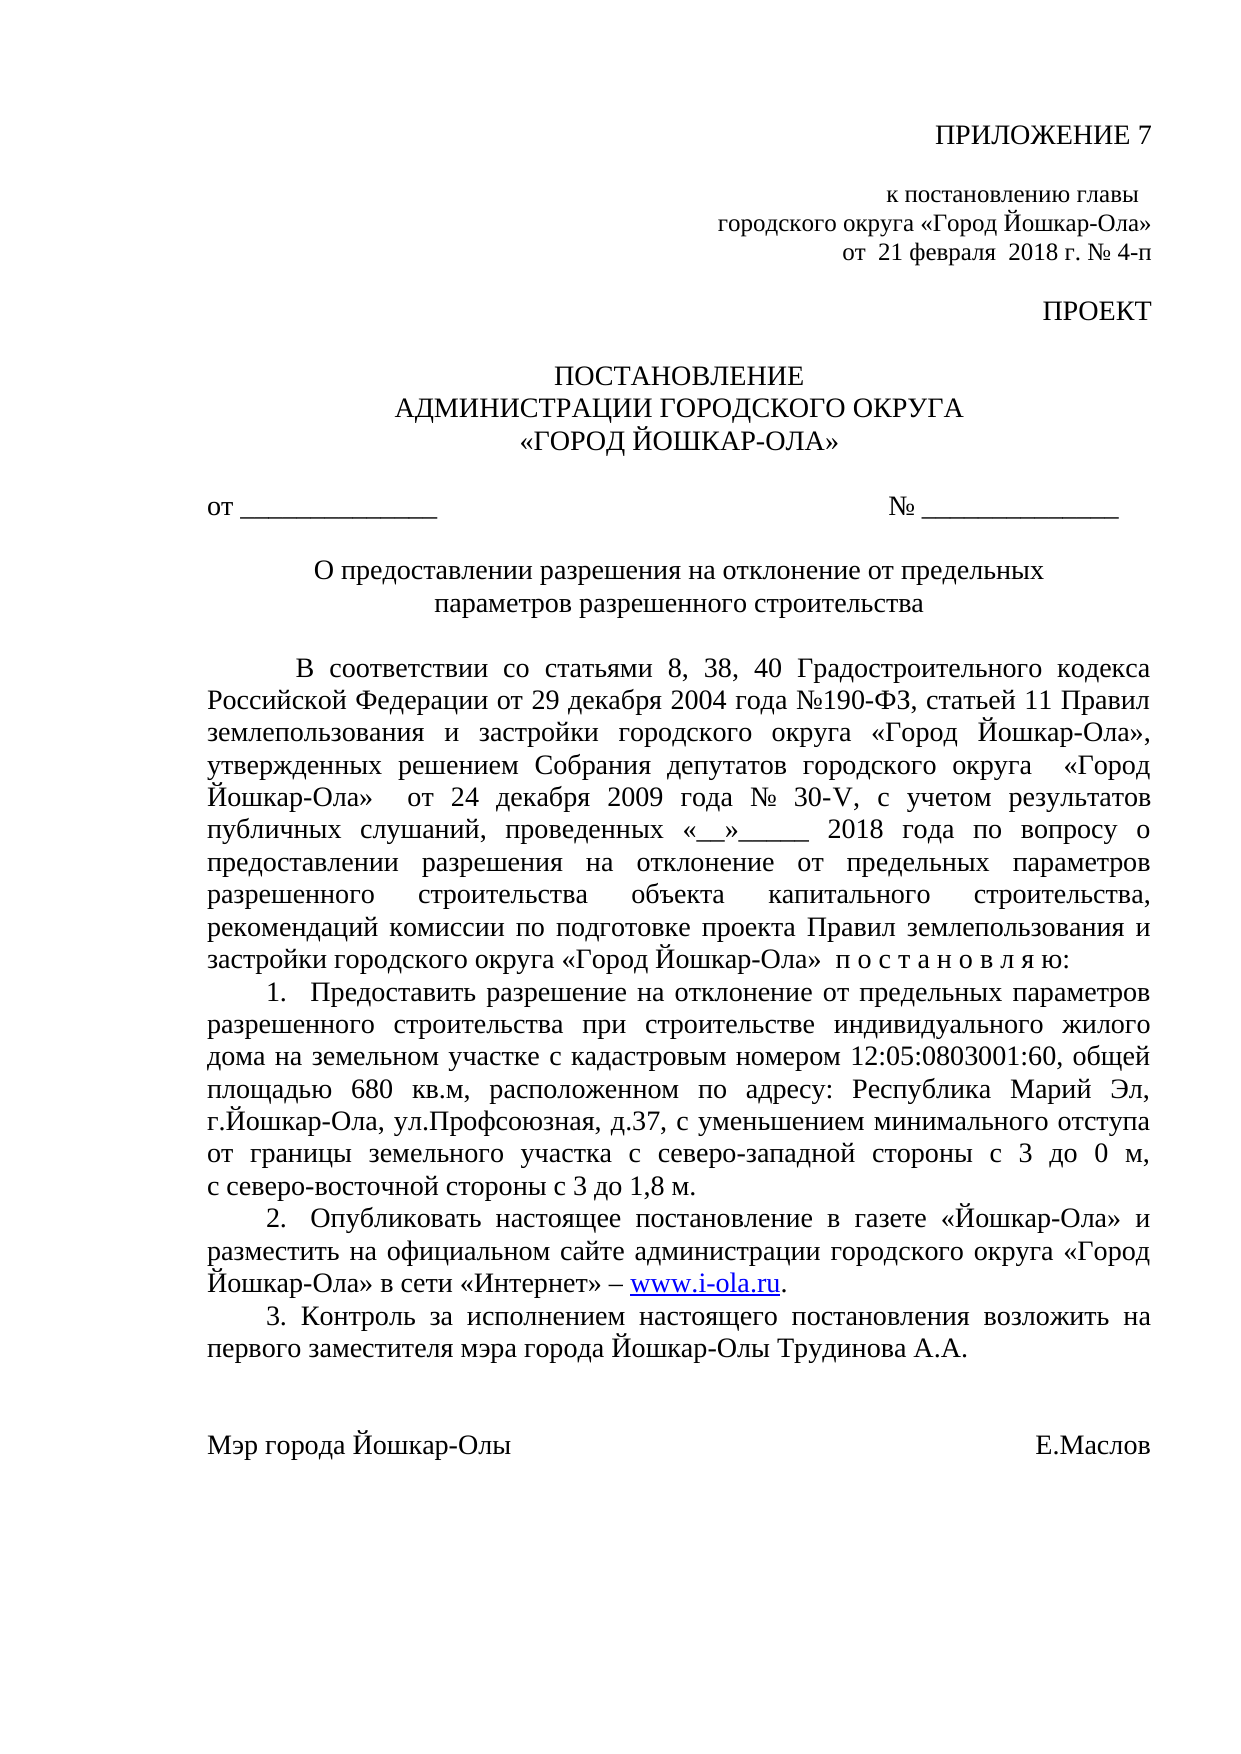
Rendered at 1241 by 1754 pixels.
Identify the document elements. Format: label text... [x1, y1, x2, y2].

subtitle ПРОЕКТ [207, 294, 1152, 327]
subtitle О предоставлении разрешения на отклонение от предельных [207, 553, 1152, 586]
list Опубликовать настоящее постановление в газете «Йошкар-Ола» и разместить на официальном сайте администрации городского округа «Город Йошкар-Ола» в сети «Интернет» – www.i-ola.ru. [207, 1201, 1152, 1298]
subtitle «ГОРОД ЙОШКАР-ОЛА» [207, 424, 1152, 456]
list Контроль за исполнением настоящего постановления возложить на первого заместителя мэра города Йошкар-Олы Трудинова А.А. [207, 1298, 1152, 1363]
text от 21 февраля 2018 г. № 4-п [207, 237, 1152, 266]
text В соответствии со статьями 8, 38, 40 Градостроительного кодекса Российской Федерации от 29 декабря 2004 года №190-ФЗ, статьей 11 Правил землепользования и застройки городского округа «Город Йошкар-Ола», утвержденных решением Собрания депутатов городского округа «Город Йошкар-Ола» от 24 декабря 2009 года № 30-V, с учетом результатов публичных слушаний, проведенных «__»_____ 2018 года по вопросу о предоставлении разрешения на отклонение от предельных параметров разрешенного строительства объекта капитального строительства, рекомендаций комиссии по подготовке проекта Правил землепользования и застройки городского округа «Город Йошкар-Ола» п о с т а н о в л я ю: [207, 651, 1152, 974]
text городского округа «Город Йошкар-Ола» [207, 208, 1152, 237]
subtitle ПРИЛОЖЕНИЕ 7 [295, 118, 1152, 151]
list Предоставить разрешение на отклонение от предельных параметров разрешенного строительства при строительстве индивидуального жилого дома на земельном участке с кадастровым номером 12:05:0803001:60, общей площадью 680 кв.м, расположенном по адресу: Республика Марий Эл, г.Йошкар-Ола, ул.Профсоюзная, д.37, с уменьшением минимального отступа от границы земельного участка с северо-западной стороны с 3 до 0 м, с северо-восточной стороны с 3 до 1,8 м. [207, 974, 1152, 1201]
text от ______________ № ______________ [207, 489, 1152, 521]
subtitle Мэр города Йошкар-Олы Е.Маслов [207, 1428, 1152, 1461]
subtitle параметров разрешенного строительства [207, 586, 1152, 618]
text АДМИНИСТРАЦИИ ГОРОДСКОГО ОКРУГА [207, 391, 1152, 424]
text к постановлению главы [207, 179, 1152, 208]
subtitle ПОСТАНОВЛЕНИЕ [207, 359, 1152, 391]
